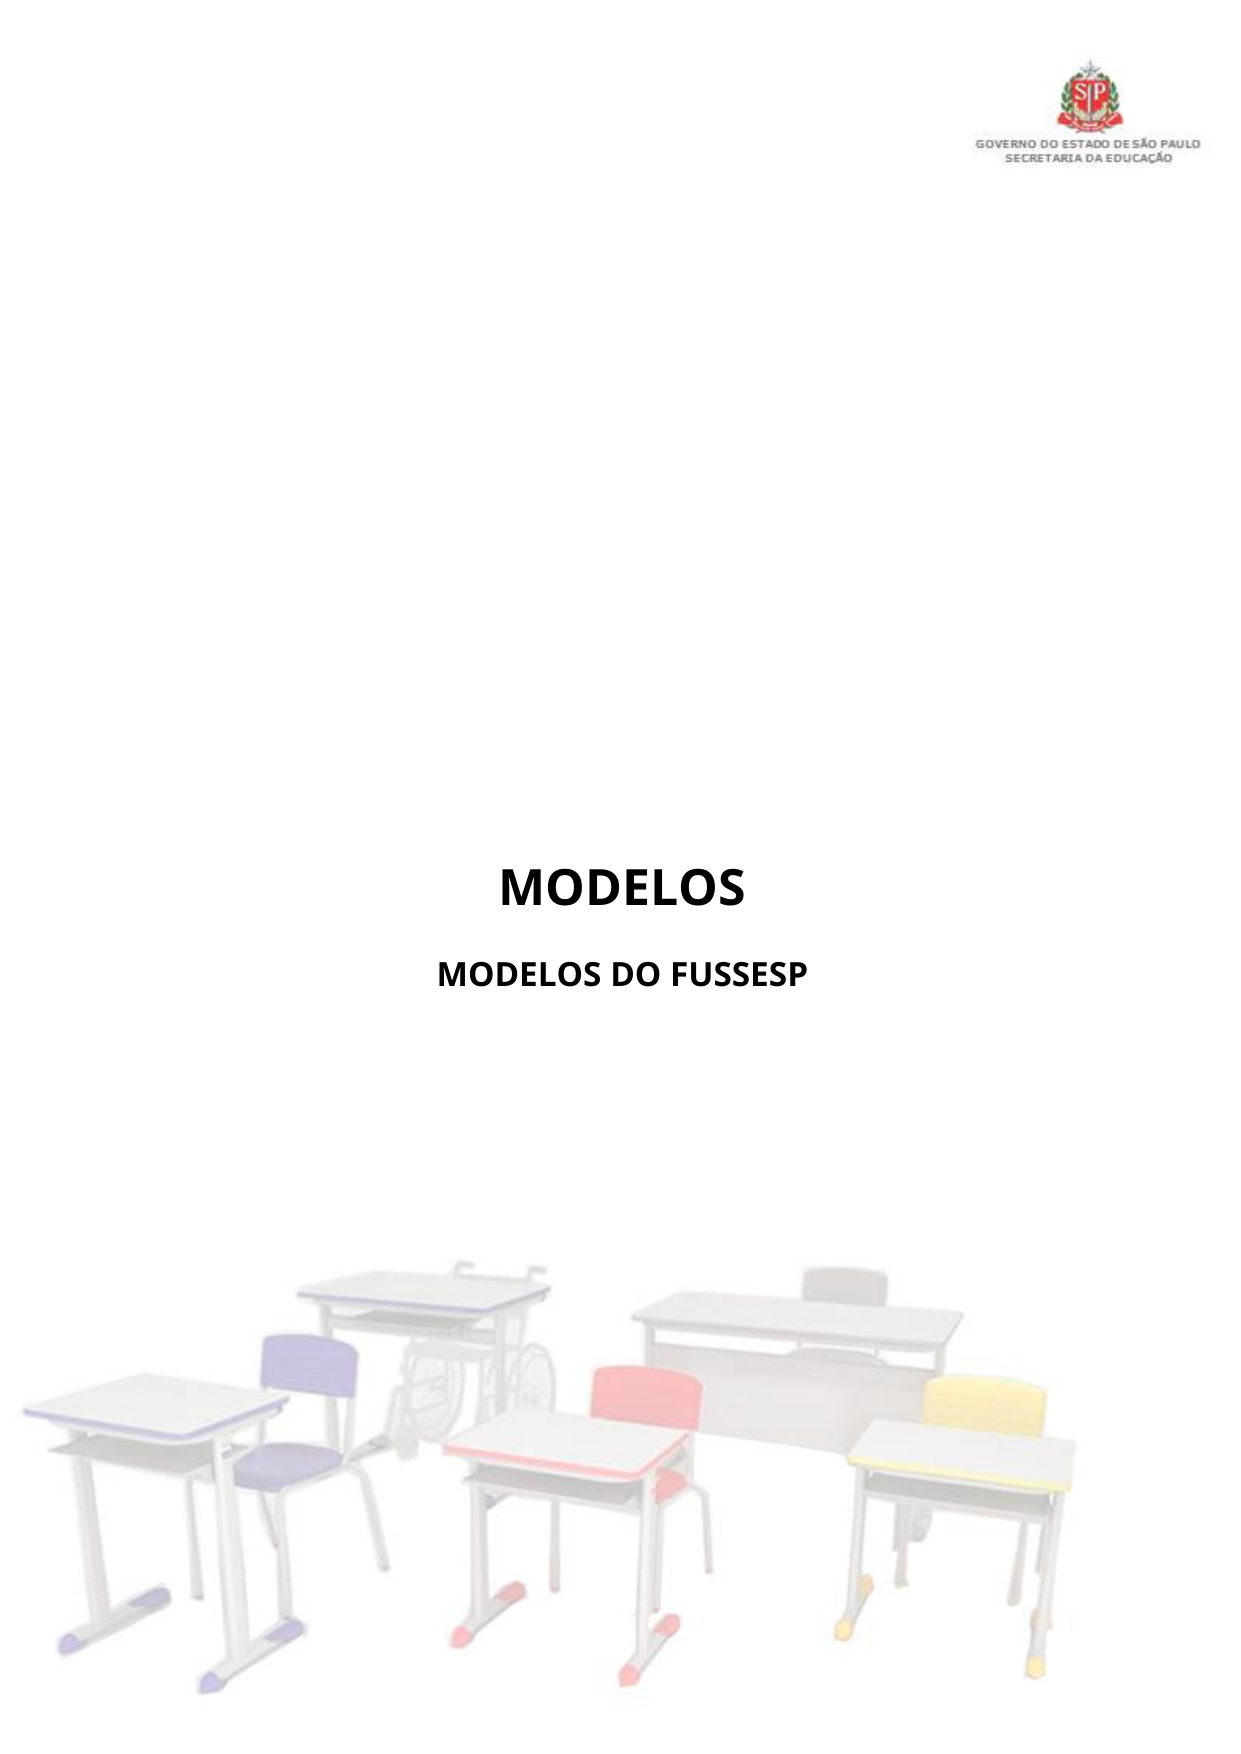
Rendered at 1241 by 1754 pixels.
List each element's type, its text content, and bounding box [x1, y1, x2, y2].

text MODELOS [148, 852, 1097, 920]
text MODELOS DO FUSSESP [148, 951, 1097, 996]
picture [0, 6, 1237, 1754]
